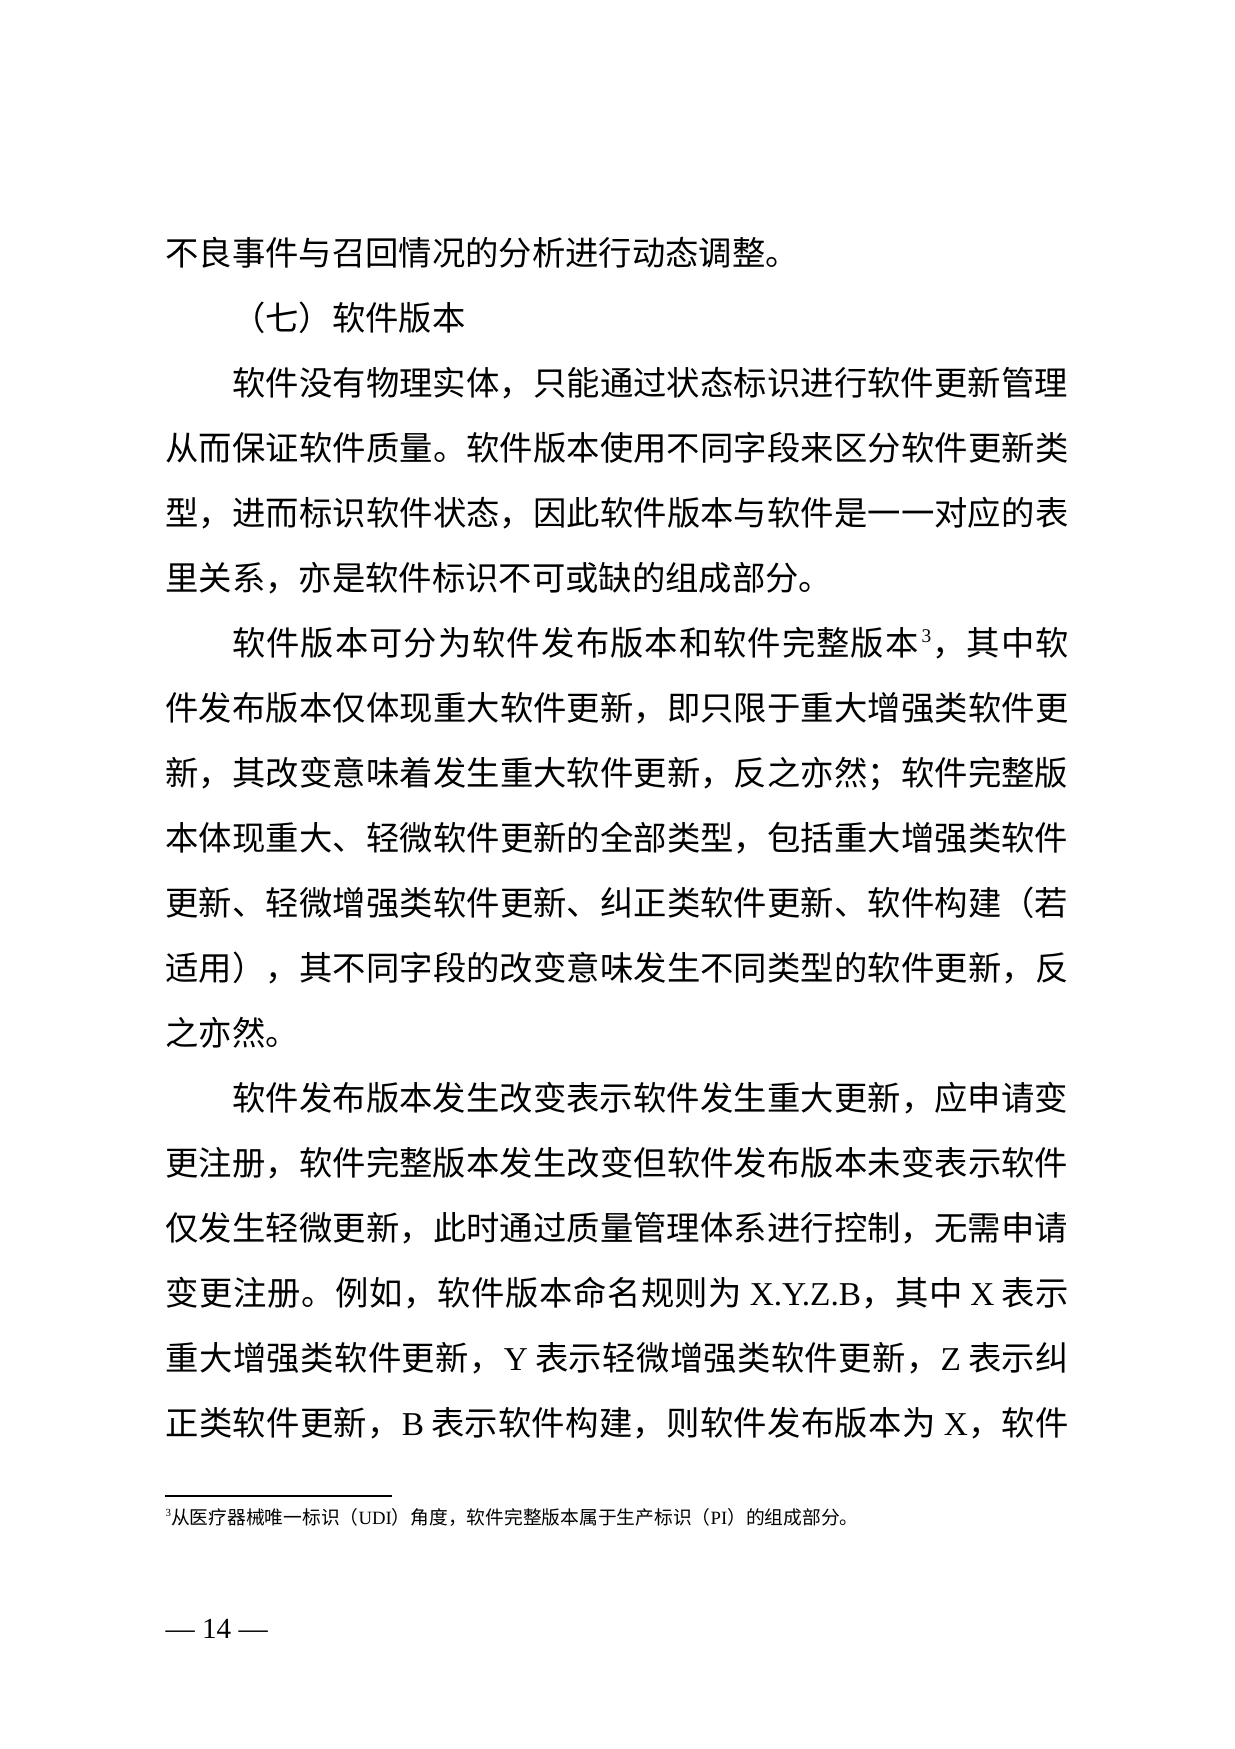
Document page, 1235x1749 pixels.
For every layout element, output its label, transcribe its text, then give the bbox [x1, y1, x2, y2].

text 软件没有物理实体，只能通过状态标识进行软件更新管理，从而保证软件质量。软件版本使用不同字段来区分软件更新类型，进而标识软件状态，因此软件版本与软件是一一对应的表里关系，亦是软件标识不可或缺的组成部分。 [165, 348, 1069, 608]
text （七）软件版本 [165, 283, 1069, 348]
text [165, 218, 1069, 283]
text 软件版本可分为软件发布版本和软件完整版本，其中软件发布版本仅体现重大软件更新，即只限于重大增强类软件更新，其改变意味着发生重大软件更新，反之亦然；软件完整版本体现重大、轻微软件更新的全部类型，包括重大增强类软件更新、轻微增强类软件更新、纠正类软件更新、软件构建（若适用），其不同字段的改变意味发生不同类型的软件更新，反之亦然。 [165, 608, 1069, 1063]
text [165, 1063, 1069, 1453]
